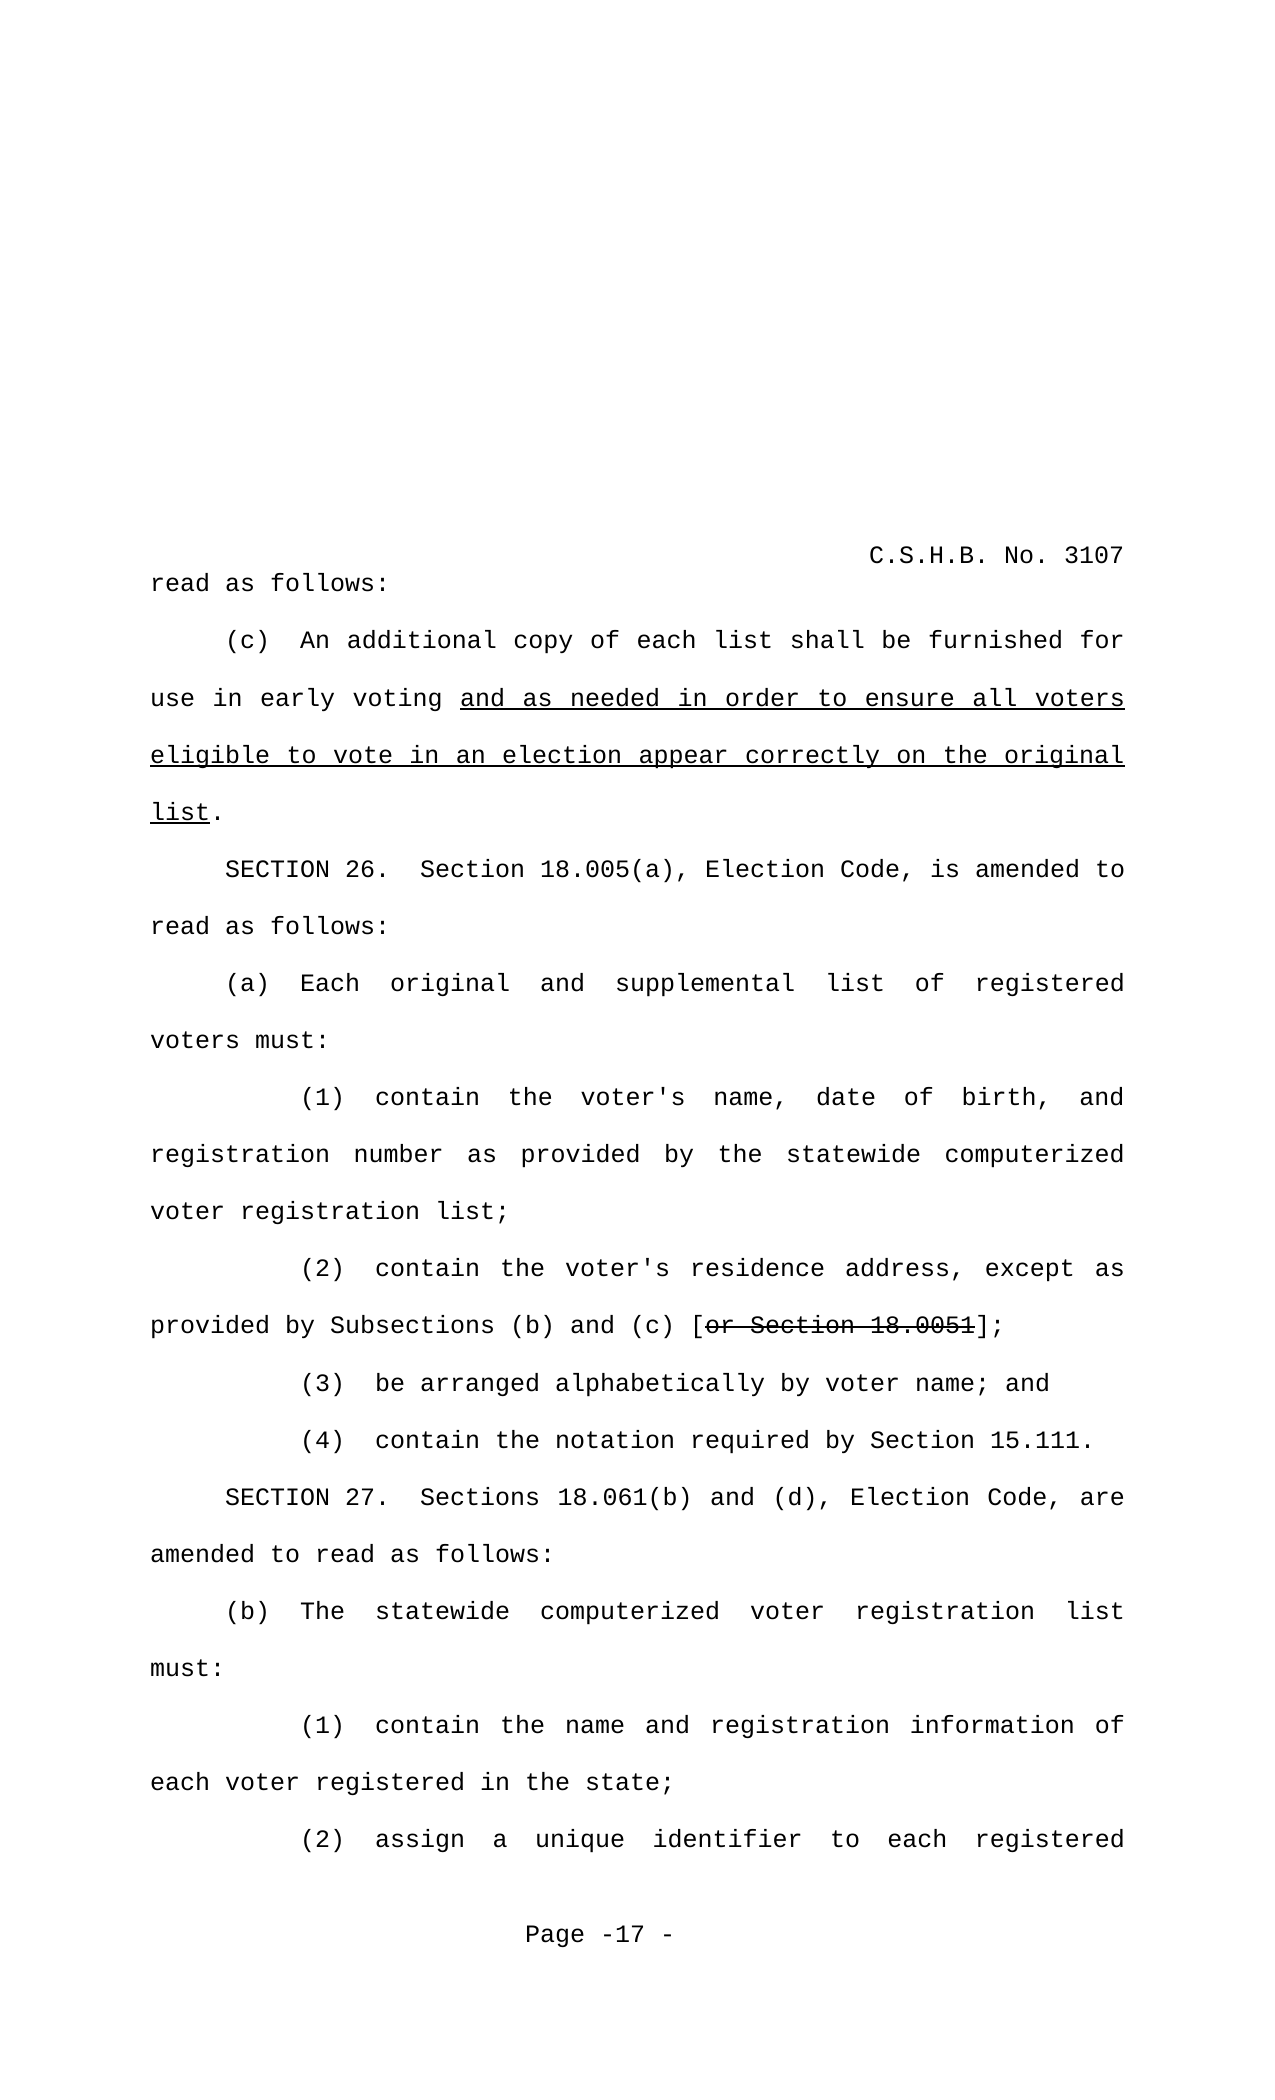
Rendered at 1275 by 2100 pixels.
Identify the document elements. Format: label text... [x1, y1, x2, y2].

text (3) be arranged alphabetically by voter name; and [150, 1370, 1125, 1398]
text (4) contain the notation required by Section 15.111. [150, 1427, 1125, 1456]
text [150, 571, 1125, 599]
text (2) contain the voter's residence address, except as provided by Subsections (b) and (c) [or Section 18.0051]; [150, 1256, 1125, 1341]
text SECTION 26. Section 18.005(a), Election Code, is amended to read as follows: [150, 856, 1125, 942]
text (b) The statewide computerized voter registration list must: [150, 1598, 1125, 1684]
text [150, 628, 1125, 765]
text SECTION 27. Sections 18.061(b) and (d), Election Code, are amended to read as follows: [150, 1484, 1125, 1570]
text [150, 1827, 1125, 1855]
text (a) Each original and supplemental list of registered voters must: [150, 970, 1125, 1056]
text (1) contain the voter's name, date of birth, and registration number as provided by the statewide computerized voter registration list; [150, 1084, 1125, 1227]
text (1) contain the name and registration information of each voter registered in the state; [150, 1712, 1125, 1798]
